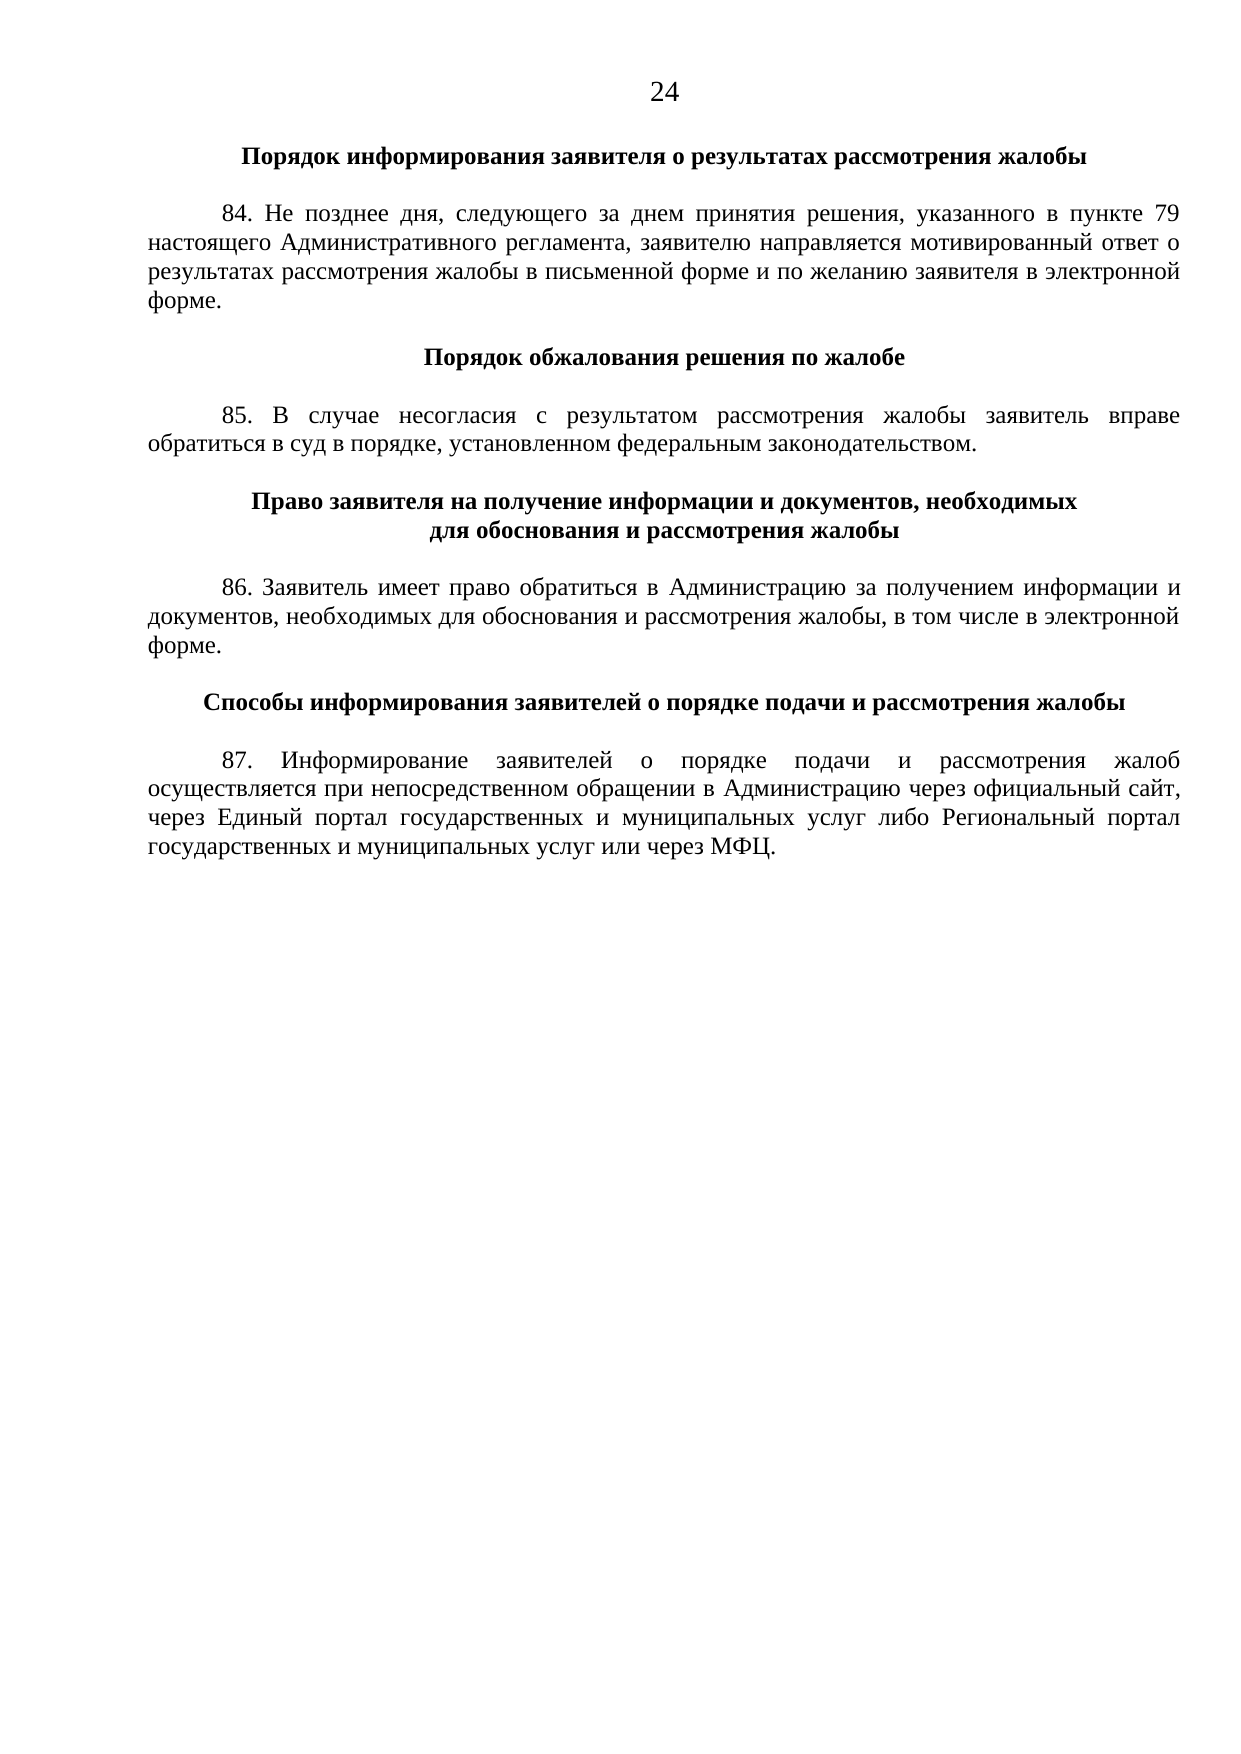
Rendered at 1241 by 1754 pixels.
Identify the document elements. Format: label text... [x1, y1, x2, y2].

text 86. Заявитель имеет право обратиться в Администрацию за получением информации и документов, необходимых для обоснования и рассмотрения жалобы, в том числе в электронной форме. [148, 572, 1181, 658]
text 84. Не позднее дня, следующего за днем принятия решения, указанного в пункте 79 настоящего Административного регламента, заявителю направляется мотивированный ответ о результатах рассмотрения жалобы в письменной форме и по желанию заявителя в электронной форме. [148, 198, 1181, 313]
text Способы информирования заявителей о порядке подачи и рассмотрения жалобы [148, 687, 1181, 716]
text Порядок информирования заявителя о результатах рассмотрения жалобы [148, 141, 1181, 170]
text Право заявителя на получение информации и документов, необходимых [148, 486, 1181, 515]
text 87. Информирование заявителей о порядке подачи и рассмотрения жалоб осуществляется при непосредственном обращении в Администрацию через официальный сайт, через Единый портал государственных и муниципальных услуг либо Региональный портал государственных и муниципальных услуг или через МФЦ. [148, 745, 1181, 860]
text для обоснования и рассмотрения жалобы [148, 515, 1181, 543]
text Порядок обжалования решения по жалобе [148, 342, 1181, 371]
text 85. В случае несогласия с результатом рассмотрения жалобы заявитель вправе обратиться в суд в порядке, установленном федеральным законодательством. [148, 400, 1181, 457]
